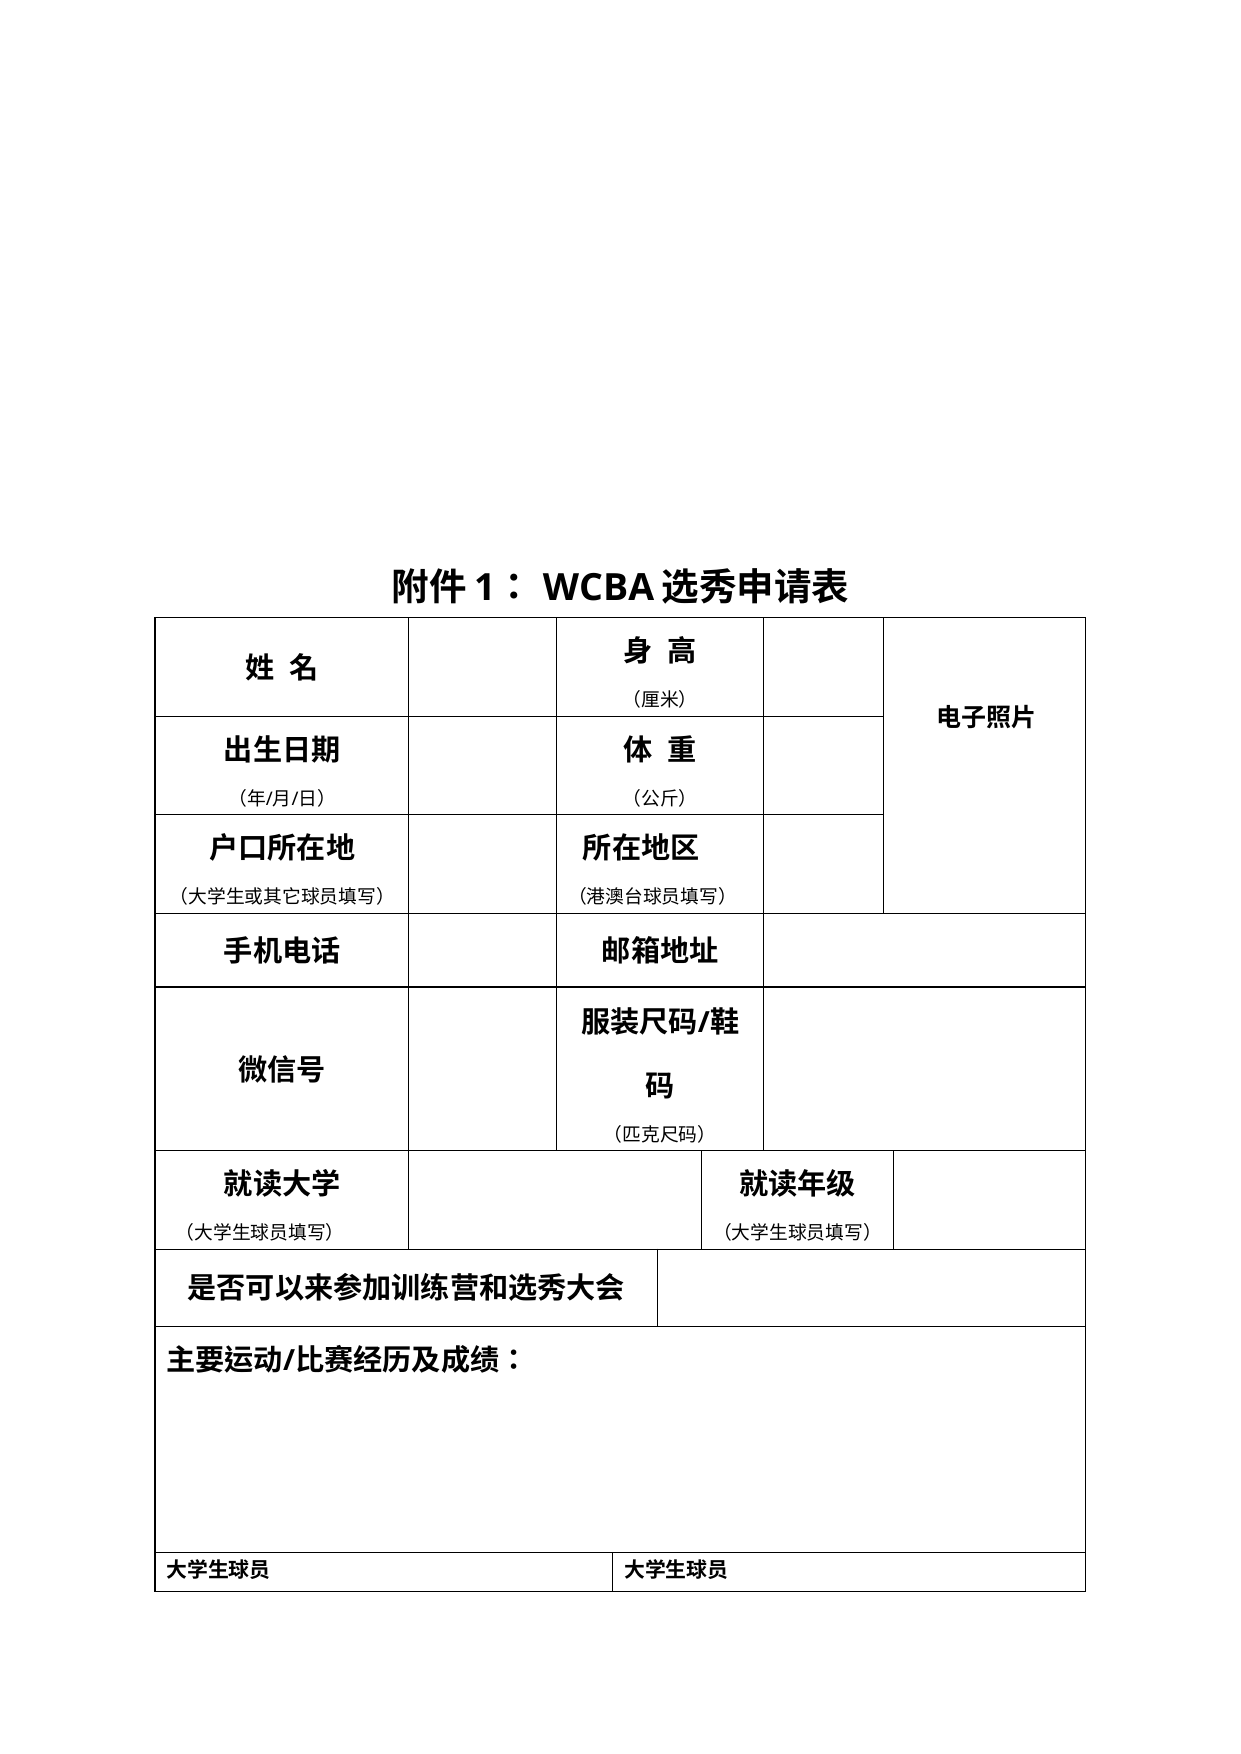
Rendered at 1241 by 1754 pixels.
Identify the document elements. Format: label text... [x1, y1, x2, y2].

table_cell 主要运动/比赛经历及成绩： [156, 1327, 1085, 1552]
table_cell [409, 717, 556, 814]
table_cell 是否可以来参加训练营和选秀大会 [156, 1250, 657, 1326]
table_cell [409, 1151, 701, 1248]
table_cell 所在地区 （港澳台球员填写） [557, 815, 763, 913]
table_cell 服装尺码/鞋码 （匹克尺码） [557, 988, 763, 1150]
table_header 电子照片 [884, 618, 1085, 913]
table_header [764, 618, 883, 716]
table_cell 出生日期 （年/月/日） [156, 717, 408, 814]
table_cell 手机电话 [156, 914, 408, 986]
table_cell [613, 1553, 1085, 1591]
table_cell [764, 988, 1085, 1150]
table_cell [409, 914, 556, 986]
table_cell [894, 1151, 1085, 1248]
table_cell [156, 1553, 612, 1591]
table_cell 体 重 （公斤） [557, 717, 763, 814]
table_cell 就读大学 （大学生球员填写） [156, 1151, 408, 1248]
table_cell 就读年级 （大学生球员填写） [702, 1151, 893, 1248]
table_cell 微信号 [156, 988, 408, 1150]
text 附件1： WCBA选秀申请表 [187, 552, 1053, 617]
table_cell [764, 914, 1085, 986]
table_cell [764, 815, 883, 913]
table_cell [764, 717, 883, 814]
table_cell [409, 988, 556, 1150]
table_cell 户口所在地 （大学生或其它球员填写） [156, 815, 408, 913]
table_cell 邮箱地址 [557, 914, 763, 986]
table_header 姓 名 [156, 618, 408, 716]
table_cell [658, 1250, 1085, 1326]
table_header 身 高 （厘米） [557, 618, 763, 716]
table_cell [409, 815, 556, 913]
table_header [409, 618, 556, 716]
